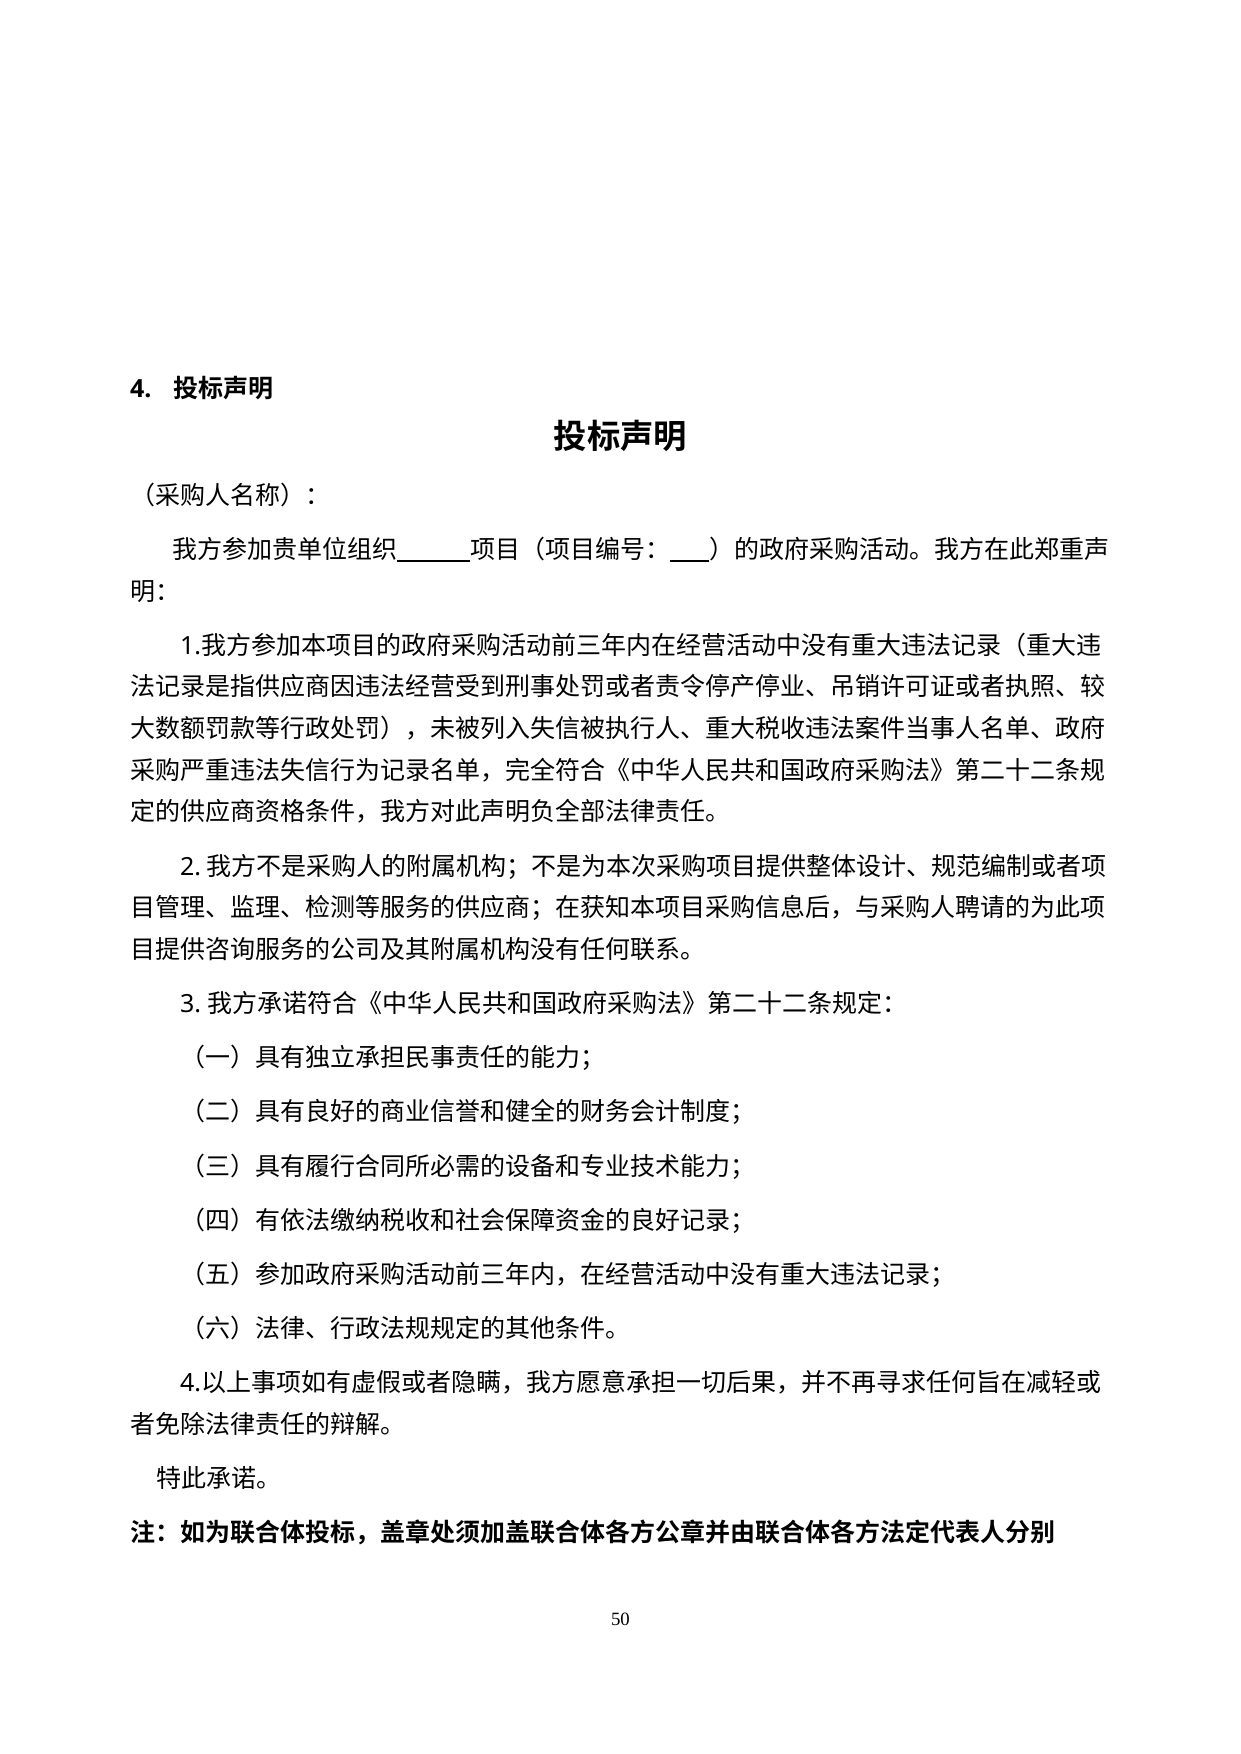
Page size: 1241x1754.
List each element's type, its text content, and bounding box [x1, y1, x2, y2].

text 3. 我方承诺符合《中华人民共和国政府采购法》第二十二条规定： [130, 979, 1110, 1021]
list 投标声明 [130, 368, 1110, 405]
text 4.以上事项如有虚假或者隐瞒，我方愿意承担一切后果，并不再寻求任何旨在减轻或者免除法律责任的辩解。 [130, 1358, 1110, 1442]
text 我方参加贵单位组织 项目（项目编号： ）的政府采购活动。我方在此郑重声明： [130, 525, 1110, 608]
text 特此承诺。 [130, 1454, 1110, 1496]
text 投标声明 [130, 410, 1110, 458]
text （六）法律、行政法规规定的其他条件。 [130, 1304, 1110, 1346]
text 注：如为联合体投标，盖章处须加盖联合体各方公章并由联合体各方法定代表人分别 [130, 1508, 1110, 1550]
text 1.我方参加本项目的政府采购活动前三年内在经营活动中没有重大违法记录（重大违法记录是指供应商因违法经营受到刑事处罚或者责令停产停业、吊销许可证或者执照、较大数额罚款等行政处罚），未被列入失信被执行人、重大税收违法案件当事人名单、政府采购严重违法失信行为记录名单，完全符合《中华人民共和国政府采购法》第二十二条规定的供应商资格条件，我方对此声明负全部法律责任。 [130, 621, 1110, 829]
text （二）具有良好的商业信誉和健全的财务会计制度； [130, 1087, 1110, 1129]
text （五）参加政府采购活动前三年内，在经营活动中没有重大违法记录； [130, 1250, 1110, 1292]
text （采购人名称）： [130, 471, 1110, 512]
text （三）具有履行合同所必需的设备和专业技术能力； [130, 1142, 1110, 1183]
text 2. 我方不是采购人的附属机构；不是为本次采购项目提供整体设计、规范编制或者项目管理、监理、检测等服务的供应商；在获知本项目采购信息后，与采购人聘请的为此项目提供咨询服务的公司及其附属机构没有任何联系。 [130, 842, 1110, 967]
text （四）有依法缴纳税收和社会保障资金的良好记录； [130, 1196, 1110, 1237]
text （一）具有独立承担民事责任的能力； [130, 1033, 1110, 1075]
